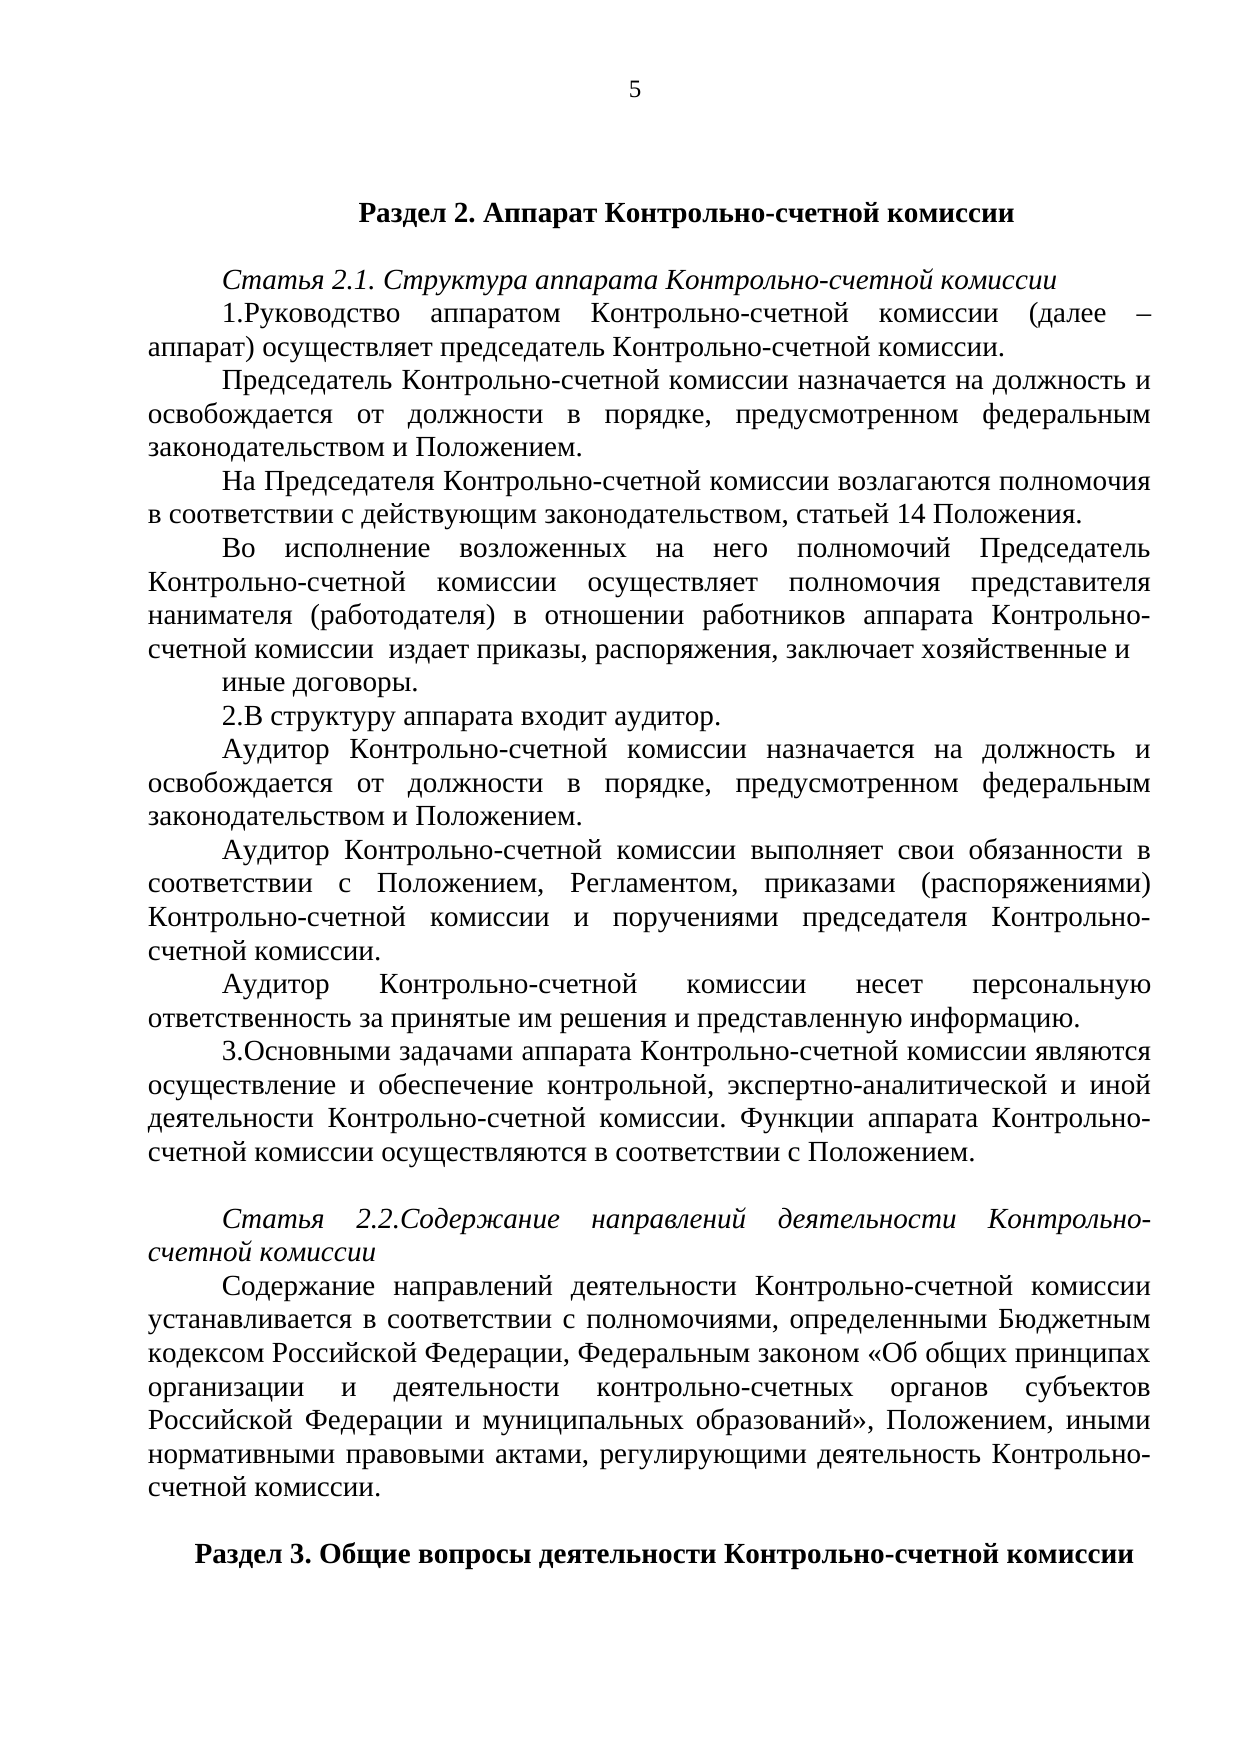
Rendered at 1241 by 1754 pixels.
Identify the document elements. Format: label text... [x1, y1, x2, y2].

text 3.Основными задачами аппарата Контрольно-счетной комиссии являются осуществление и обеспечение контрольной, экспертно-аналитической и иной деятельности Контрольно-счетной комиссии. Функции аппарата Контрольно-счетной комиссии осуществляются в соответствии с Положением. [148, 1033, 1152, 1167]
text Содержание направлений деятельности Контрольно-счетной комиссии устанавливается в соответствии с полномочиями, определенными Бюджетным кодексом Российской Федерации, Федеральным законом «Об общих принципах организации и деятельности контрольно-счетных органов субъектов Российской Федерации и муниципальных образований», Положением, иными нормативными правовыми актами, регулирующими деятельность Контрольно-счетной комиссии. [148, 1268, 1152, 1503]
text Раздел 2. Аппарат Контрольно-счетной комиссии [148, 195, 1152, 228]
text На Председателя Контрольно-счетной комиссии возлагаются полномочия в соответствии с действующим законодательством, статьей 14 Положения. [148, 463, 1152, 530]
text 2.В структуру аппарата входит аудитор. [148, 698, 1152, 731]
text Статья 2.2.Содержание направлений деятельности Контрольно-счетной комиссии [148, 1201, 1152, 1268]
text Председатель Контрольно-счетной комиссии назначается на должность и освобождается от должности в порядке, предусмотренном федеральным законодательством и Положением. [148, 362, 1152, 463]
text иные договоры. [148, 664, 1152, 698]
text Аудитор Контрольно-счетной комиссии несет персональную ответственность за принятые им решения и представленную информацию. [148, 966, 1152, 1033]
text 1.Руководство аппаратом Контрольно-счетной комиссии (далее – аппарат) осуществляет председатель Контрольно-счетной комиссии. [148, 295, 1152, 362]
text Аудитор Контрольно-счетной комиссии выполняет свои обязанности в соответствии с Положением, Регламентом, приказами (распоряжениями) Контрольно-счетной комиссии и поручениями председателя Контрольно-счетной комиссии. [148, 832, 1152, 966]
text Аудитор Контрольно-счетной комиссии назначается на должность и освобождается от должности в порядке, предусмотренном федеральным законодательством и Положением. [148, 731, 1152, 832]
text Во исполнение возложенных на него полномочий Председатель Контрольно-счетной комиссии осуществляет полномочия представителя нанимателя (работодателя) в отношении работников аппарата Контрольно-счетной комиссии издает приказы, распоряжения, заключает хозяйственные и [148, 530, 1152, 664]
text Раздел 3. Общие вопросы деятельности Контрольно-счетной комиссии [148, 1536, 1152, 1570]
text Статья 2.1. Структура аппарата Контрольно-счетной комиссии [148, 262, 1152, 295]
